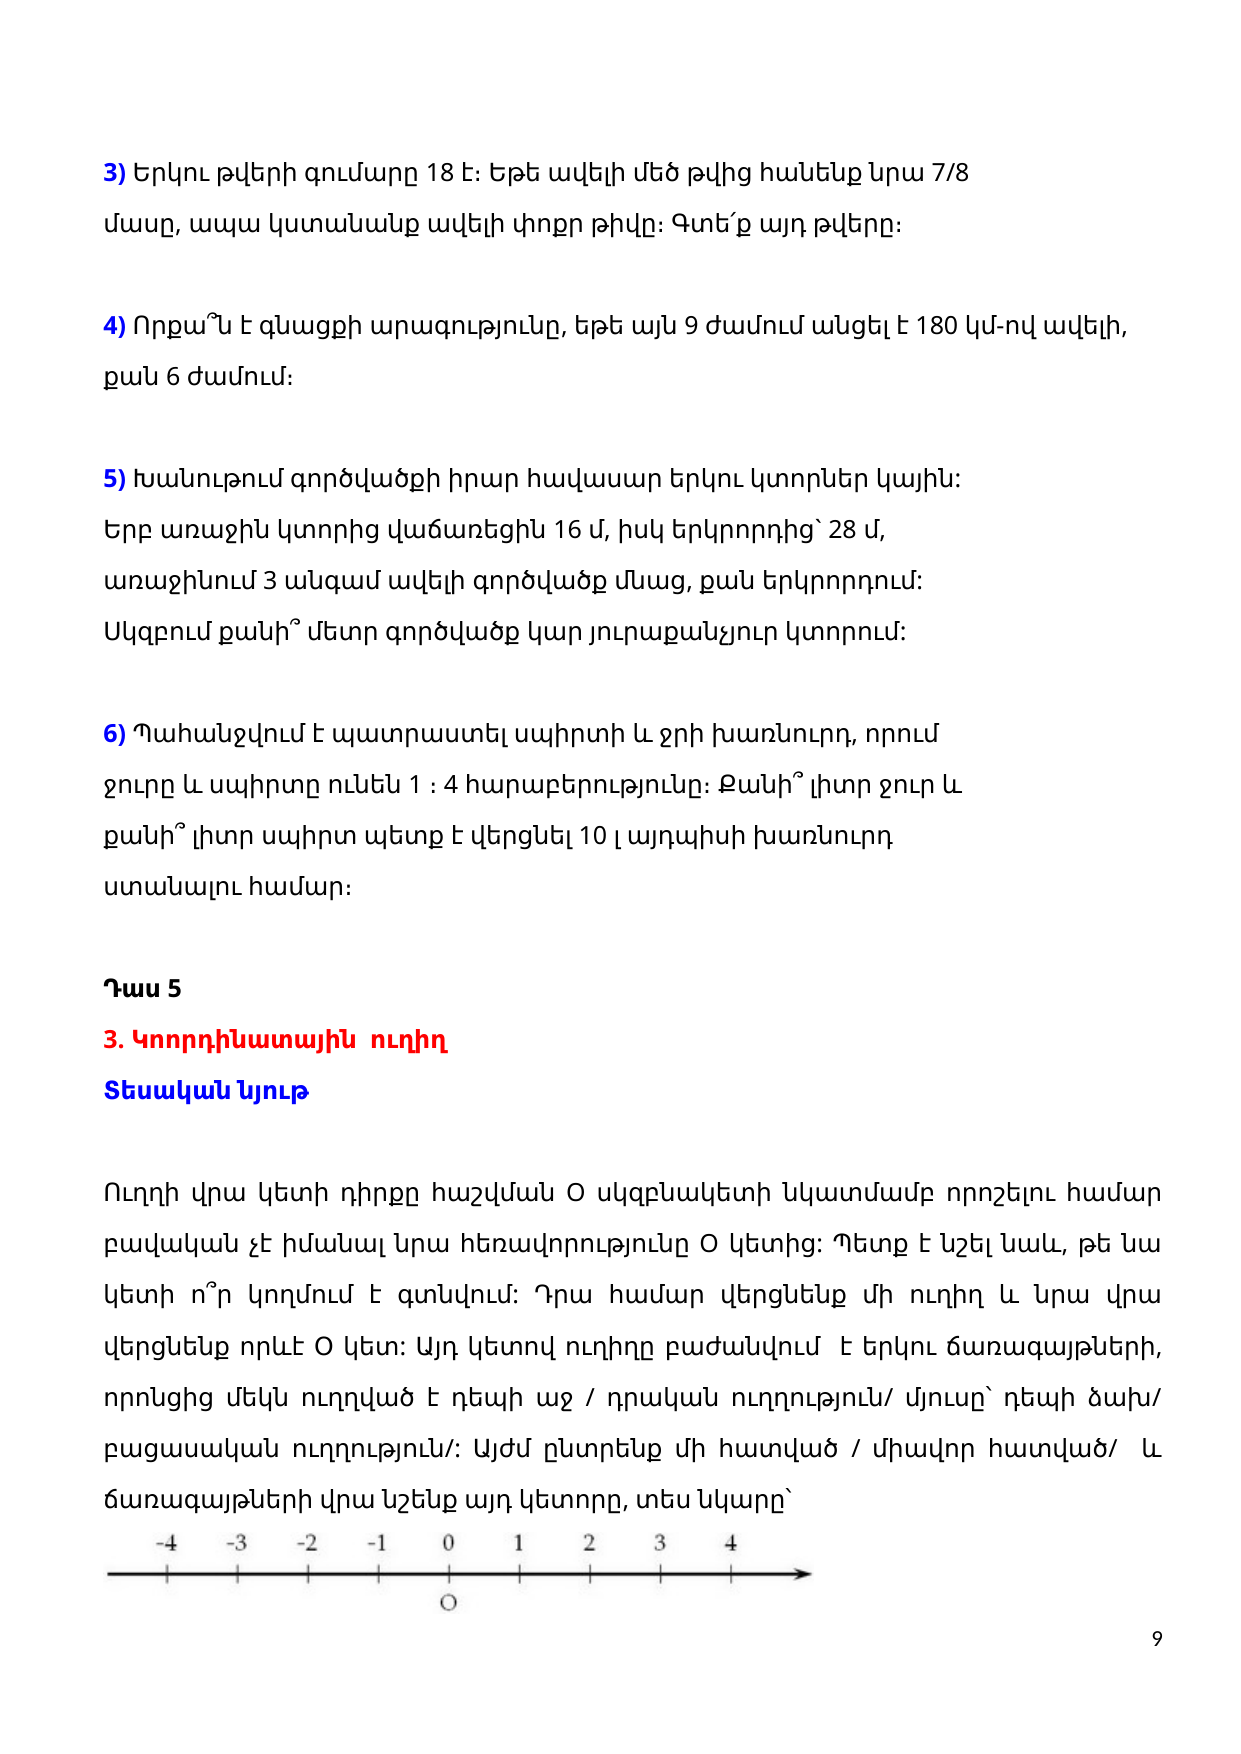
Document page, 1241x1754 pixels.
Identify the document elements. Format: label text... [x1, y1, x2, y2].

text Երբ առաջին կտորից վաճառեցին 16 մ, իսկ երկրորդից` 28 մ, [103, 511, 1162, 546]
text Ուղղի վրա կետի դիրքը հաշվման O սկզբնակետի նկատմամբ որոշելու համար բավական չէ իմանալ նրա հեռավորությունը O կետից: Պետք է նշել նաև, թե նա կետի ո՞ր կողմում է գտնվում: Դրա համար վերցնենք մի ուղիղ և նրա վրա վերցնենք որևէ Օ կետ: Այդ կետով ուղիղը բաժանվում է երկու ճառագայթների, որոնցից մեկն ուղղված է դեպի աջ / դրական ուղղություն/ մյուսը՝ դեպի ձախ/ բացասական ուղղություն/: Այժմ ընտրենք մի հատված / միավոր հատված/ և ճառագայթների վրա նշենք այդ կետորը, տես նկարը՝ [103, 1175, 1162, 1515]
text քանի՞ լիտր սպիրտ պետք է վերցնել 10 լ այդպիսի խառնուրդ [103, 818, 1162, 852]
text Տեսական նյութ [103, 1073, 1162, 1107]
text 6) Պահանջվում է պատրաստել սպիրտի և ջրի խառնուրդ, որում [103, 716, 1162, 750]
text 4) Որքա՞ն է գնացքի արագությունը, եթե այն 9 ժամում անցել է 180 կմ-ով ավելի, քան 6 ժամում։ [103, 307, 1162, 392]
text 5) Խանութում գործվածքի իրար հավասար երկու կտորներ կային: [103, 460, 1162, 494]
text ջուրը և սպիրտը ունեն 1 ։ 4 հարաբերությունը։ Քանի՞ լիտր ջուր և [103, 767, 1162, 801]
text 3. Կոորդինատային ուղիղ [103, 1022, 1162, 1056]
text մասը, ապա կստանանք ավելի փոքր թիվը։ Գտե՛ք այդ թվերը։ [103, 205, 1162, 239]
text առաջինում 3 անգամ ավելի գործվածք մնաց, քան երկրորդում: [103, 562, 1162, 597]
text Դաս 5 [103, 971, 1162, 1005]
text Սկզբում քանի՞ մետր գործվածք կար յուրաքանչյուր կտորում: [103, 613, 1162, 648]
text ստանալու համար։ [103, 869, 1162, 903]
picture [103, 1532, 814, 1614]
text 3) Երկու թվերի գումարը 18 է։ Եթե ավելի մեծ թվից հանենք նրա 7/8 [103, 154, 1162, 188]
